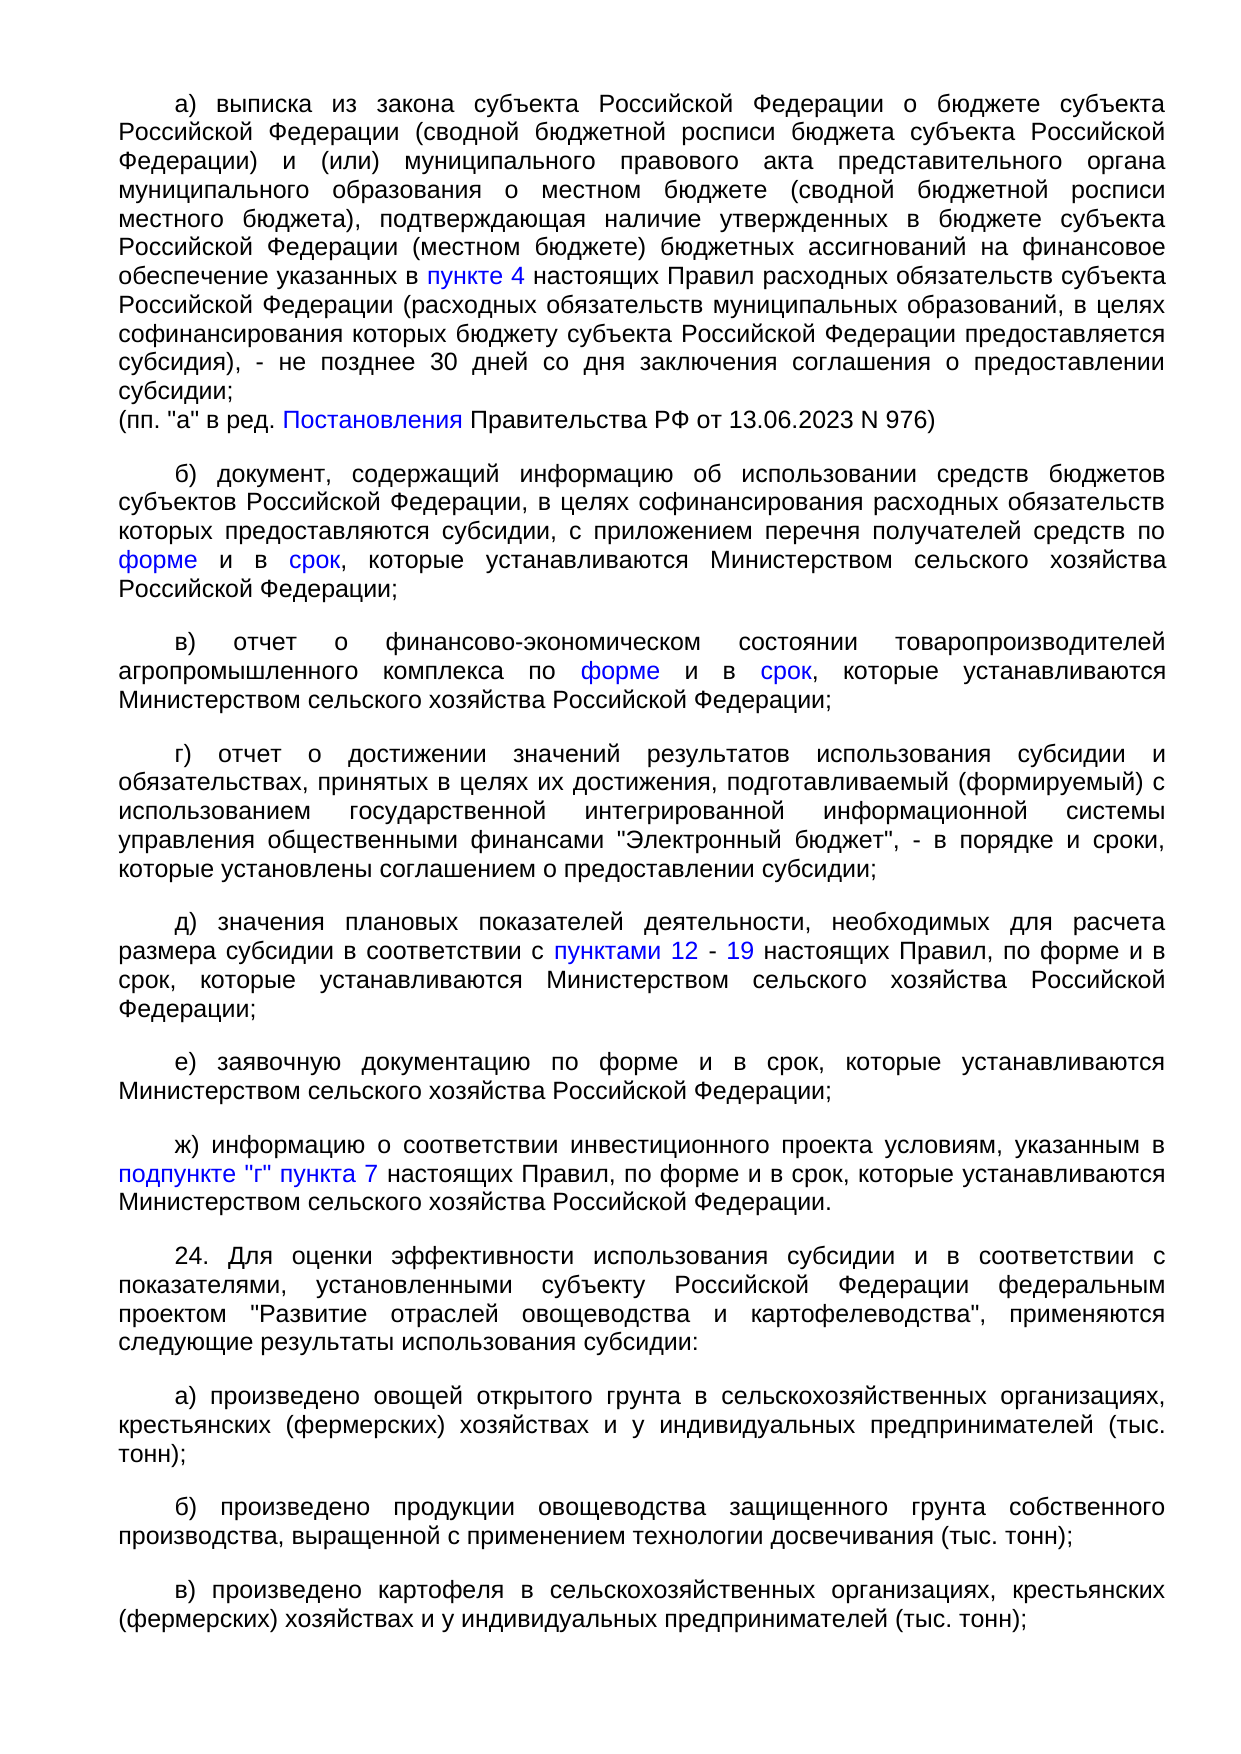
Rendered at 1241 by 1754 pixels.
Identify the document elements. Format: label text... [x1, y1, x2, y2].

text г) отчет о достижении значений результатов использования субсидии и обязательствах, принятых в целях их достижения, подготавливаемый (формируемый) с использованием государственной интегрированной информационной системы управления общественными финансами "Электронный бюджет", - в порядке и сроки, которые установлены соглашением о предоставлении субсидии; [118, 739, 1167, 882]
text б) документ, содержащий информацию об использовании средств бюджетов субъектов Российской Федерации, в целях софинансирования расходных обязательств которых предоставляются субсидии, с приложением перечня получателей средств по форме и в срок, которые устанавливаются Министерством сельского хозяйства Российской Федерации; [118, 459, 1167, 602]
text е) заявочную документацию по форме и в срок, которые устанавливаются Министерством сельского хозяйства Российской Федерации; [118, 1047, 1167, 1105]
text д) значения плановых показателей деятельности, необходимых для расчета размера субсидии в соответствии с пунктами 12 - 19 настоящих Правил, по форме и в срок, которые устанавливаются Министерством сельского хозяйства Российской Федерации; [118, 907, 1167, 1022]
text а) выписка из закона субъекта Российской Федерации о бюджете субъекта Российской Федерации (сводной бюджетной росписи бюджета субъекта Российской Федерации) и (или) муниципального правового акта представительного органа муниципального образования о местном бюджете (сводной бюджетной росписи местного бюджета), подтверждающая наличие утвержденных в бюджете субъекта Российской Федерации (местном бюджете) бюджетных ассигнований на финансовое обеспечение указанных в пункте 4 настоящих Правил расходных обязательств субъекта Российской Федерации (расходных обязательств муниципальных образований, в целях софинансирования которых бюджету субъекта Российской Федерации предоставляется субсидия), - не позднее 30 дней со дня заключения соглашения о предоставлении субсидии; [118, 89, 1167, 405]
text ж) информацию о соответствии инвестиционного проекта условиям, указанным в подпункте "г" пункта 7 настоящих Правил, по форме и в срок, которые устанавливаются Министерством сельского хозяйства Российской Федерации. [118, 1130, 1167, 1216]
text в) отчет о финансово-экономическом состоянии товаропроизводителей агропромышленного комплекса по форме и в срок, которые устанавливаются Министерством сельского хозяйства Российской Федерации; [118, 627, 1167, 714]
text в) произведено картофеля в сельскохозяйственных организациях, крестьянских (фермерских) хозяйствах и у индивидуальных предпринимателей (тыс. тонн); [118, 1575, 1167, 1632]
text (пп. "а" в ред. Постановления Правительства РФ от 13.06.2023 N 976) [118, 405, 1167, 434]
text 24. Для оценки эффективности использования субсидии и в соответствии с показателями, установленными субъекту Российской Федерации федеральным проектом "Развитие отраслей овощеводства и картофелеводства", применяются следующие результаты использования субсидии: [118, 1241, 1167, 1356]
text а) произведено овощей открытого грунта в сельскохозяйственных организациях, крестьянских (фермерских) хозяйствах и у индивидуальных предпринимателей (тыс. тонн); [118, 1381, 1167, 1467]
text б) произведено продукции овощеводства защищенного грунта собственного производства, выращенной с применением технологии досвечивания (тыс. тонн); [118, 1492, 1167, 1550]
